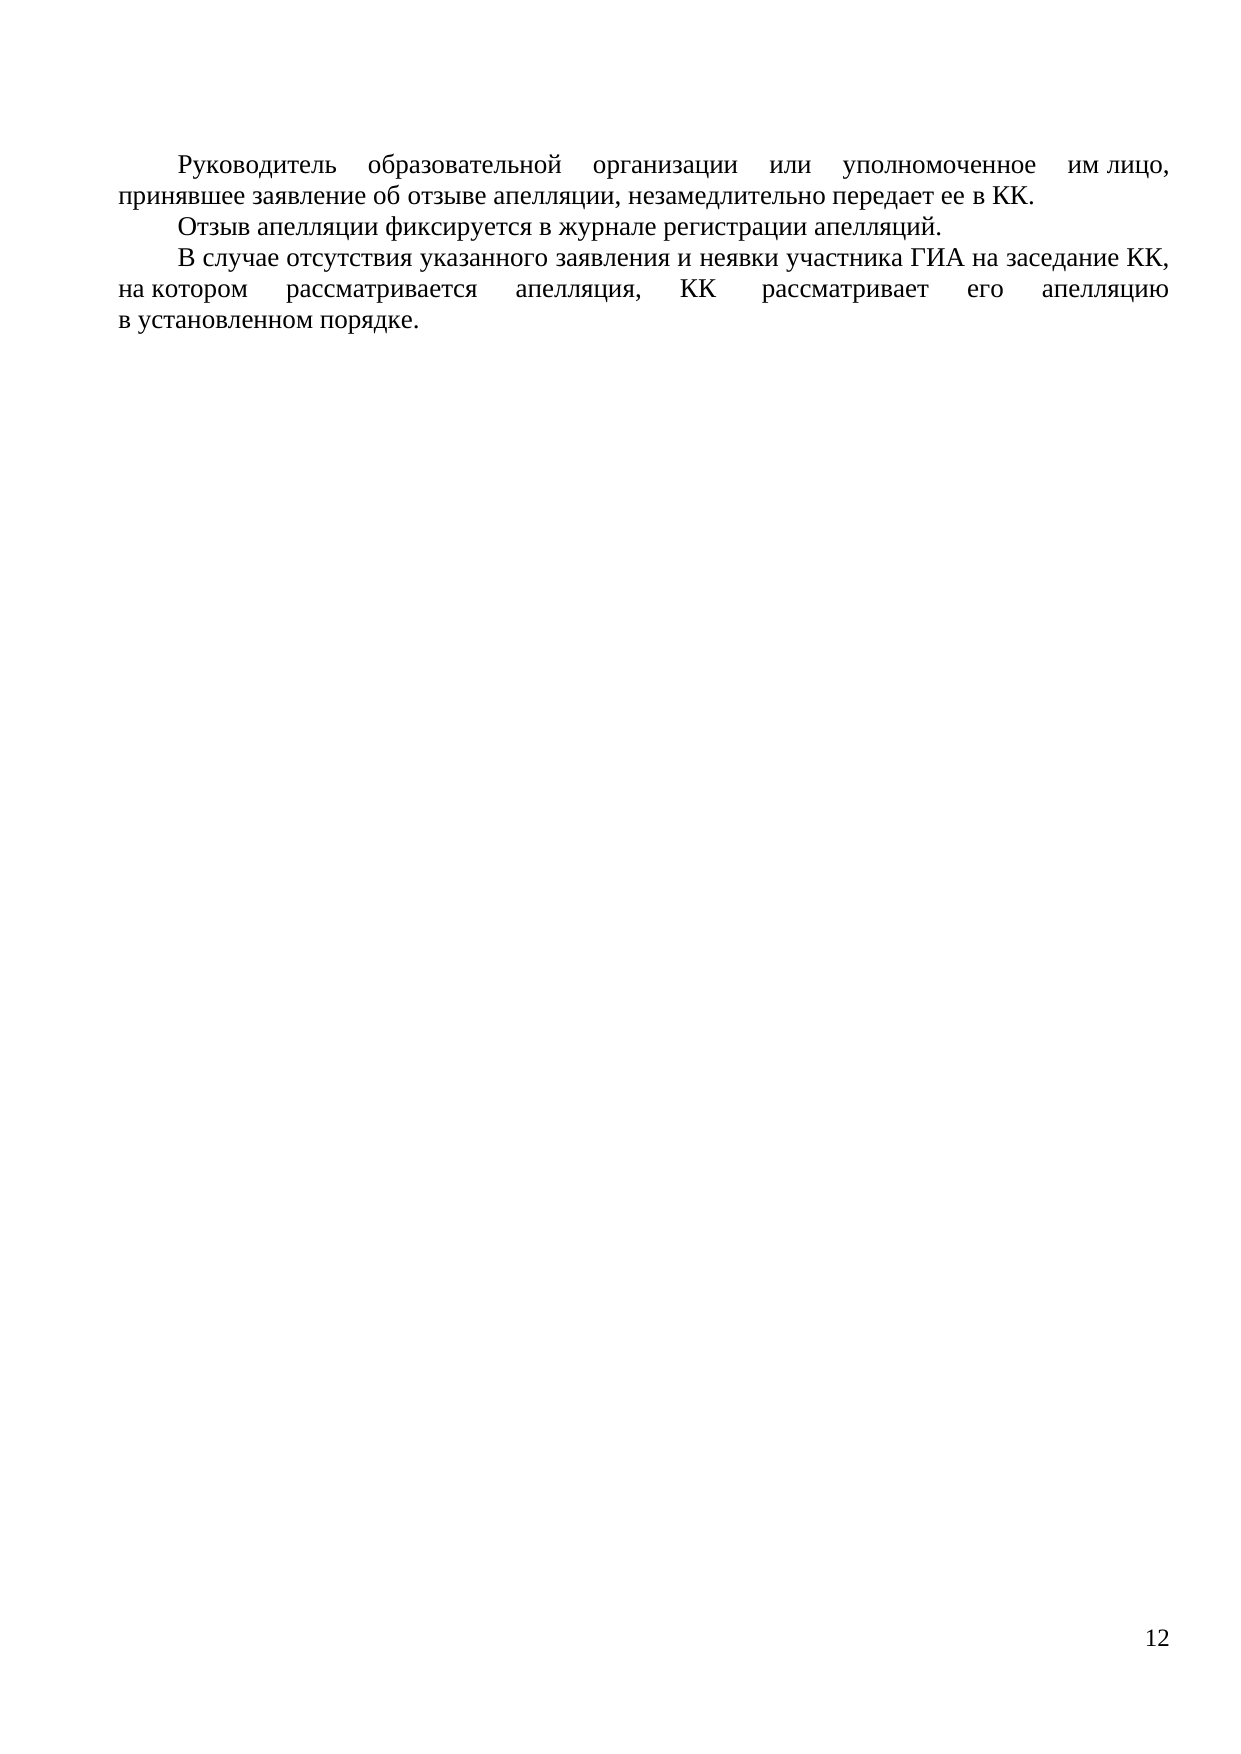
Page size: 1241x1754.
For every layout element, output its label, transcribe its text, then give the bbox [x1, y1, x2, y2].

list Руководитель образовательной организации или уполномоченное им лицо, принявшее заявление об отзыве апелляции, незамедлительно передает ее в КК. [118, 148, 1169, 210]
list В случае отсутствия указанного заявления и неявки участника ГИА на заседание КК, на котором рассматривается апелляция, КК рассматривает его апелляцию в установленном порядке. [118, 241, 1169, 334]
list Отзыв апелляции фиксируется в журнале регистрации апелляций. [118, 210, 1169, 241]
